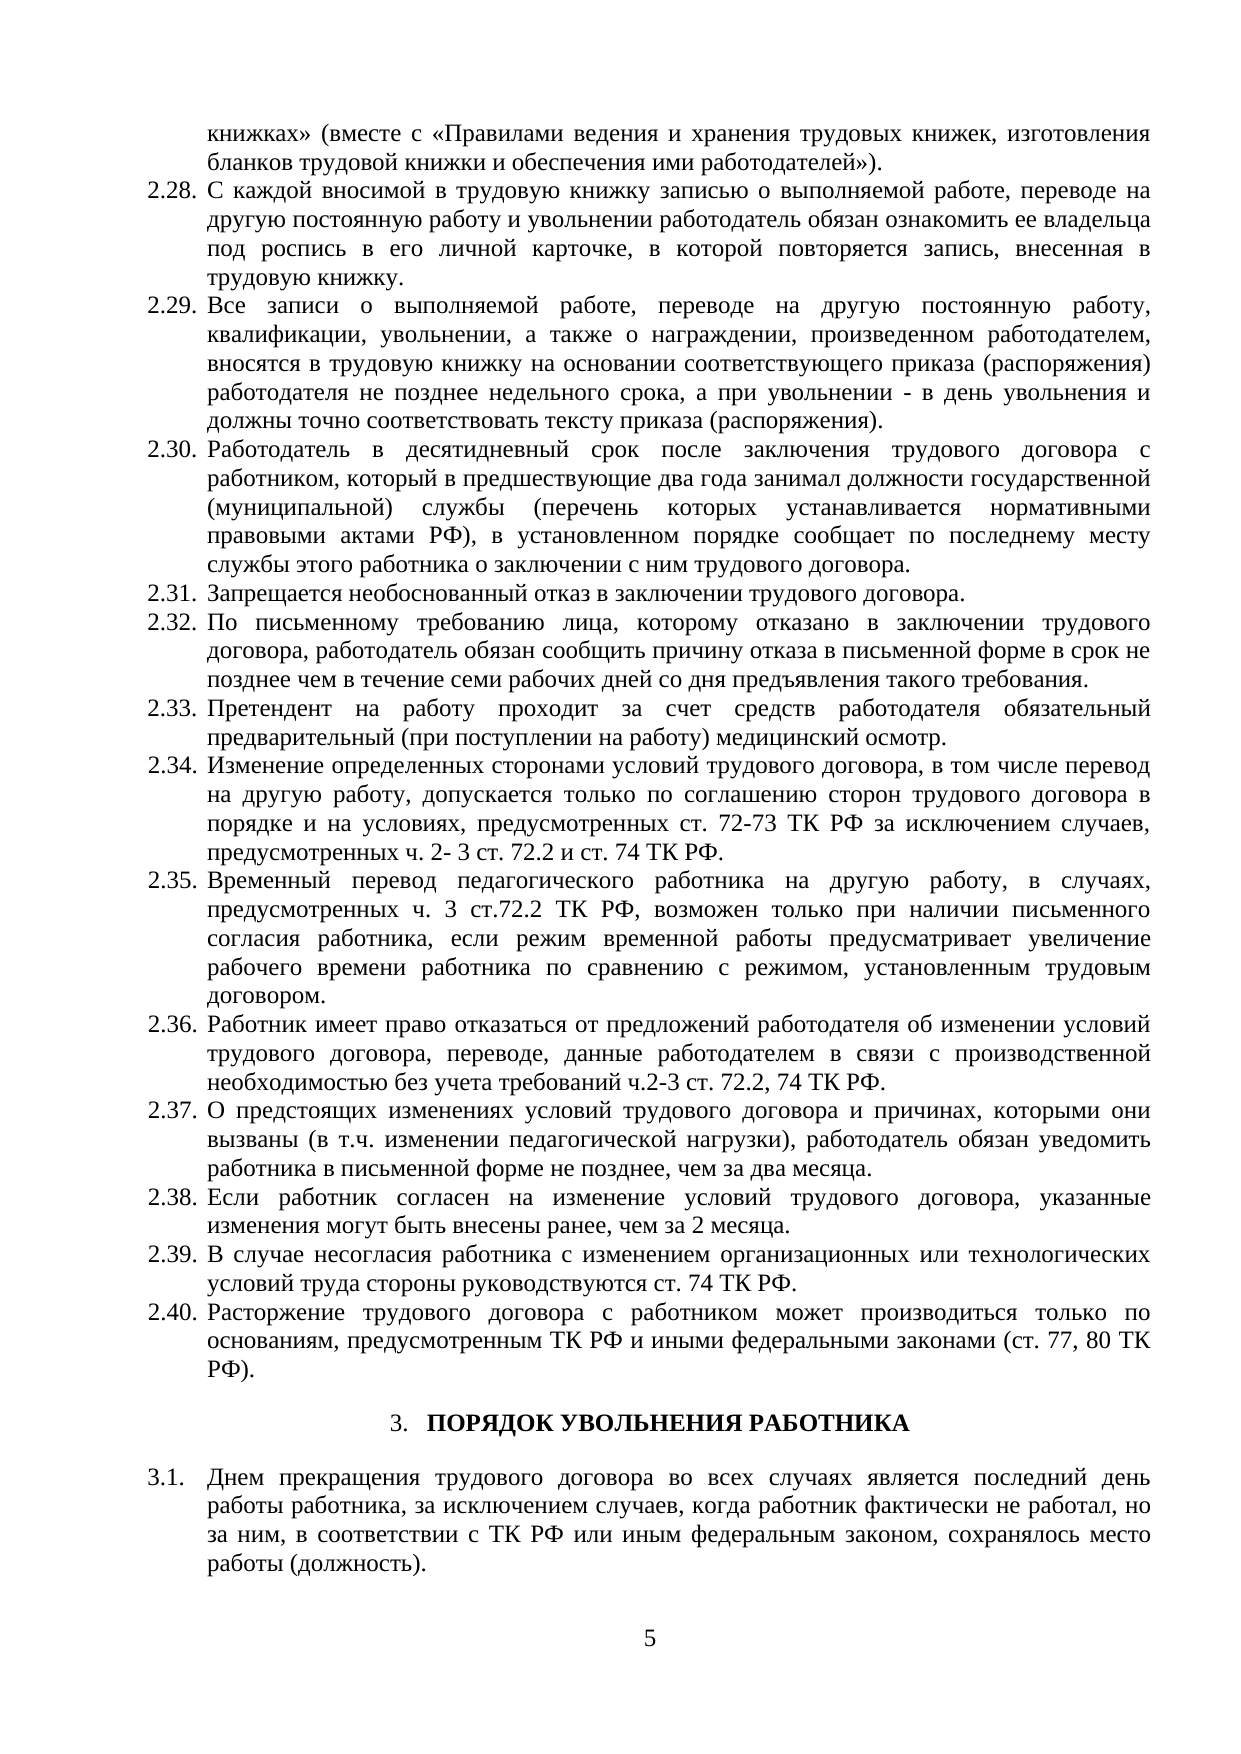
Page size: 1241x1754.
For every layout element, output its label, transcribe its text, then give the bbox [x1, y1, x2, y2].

list С каждой вносимой в трудовую книжку записью о выполняемой работе, переводе на другую постоянную работу и увольнении работодатель обязан ознакомить ее владельца под роспись в его личной карточке, в которой повторяется запись, внесенная в трудовую книжку. [147, 176, 1152, 291]
list Если работник согласен на изменение условий трудового договора, указанные изменения могут быть внесены ранее, чем за 2 месяца. [148, 1182, 1152, 1239]
list В случае несогласия работника с изменением организационных или технологических условий труда стороны руководствуются ст. 74 ТК РФ. [148, 1239, 1152, 1297]
list Все записи о выполняемой работе, переводе на другую постоянную работу, квалификации, увольнении, а также о награждении, произведенном работодателем, вносятся в трудовую книжку на основании соответствующего приказа (распоряжения) работодателя не позднее недельного срока, а при увольнении - в день увольнения и должны точно соответствовать тексту приказа (распоряжения). [147, 291, 1152, 434]
list О предстоящих изменениях условий трудового договора и причинах, которыми они вызваны (в т.ч. изменении педагогической нагрузки), работодатель обязан уведомить работника в письменной форме не позднее, чем за два месяца. [148, 1096, 1152, 1182]
list Изменение определенных сторонами условий трудового договора, в том числе перевод на другую работу, допускается только по соглашению сторон трудового договора в порядке и на условиях, предусмотренных ст. 72-73 ТК РФ за исключением случаев, предусмотренных ч. 2- 3 ст. 72.2 и ст. 74 ТК РФ. [148, 751, 1152, 866]
list Запрещается необоснованный отказ в заключении трудового договора. [147, 578, 1152, 607]
list Временный перевод педагогического работника на другую работу, в случаях, предусмотренных ч. 3 ст.72.2 ТК РФ, возможен только при наличии письменного согласия работника, если режим временной работы предусматривает увеличение рабочего времени работника по сравнению с режимом, установленным трудовым договором. [148, 866, 1152, 1009]
list Работодатель в десятидневный срок после заключения трудового договора с работником, который в предшествующие два года занимал должности государственной (муниципальной) службы (перечень которых устанавливается нормативными правовыми актами РФ), в установленном порядке сообщает по последнему месту службы этого работника о заключении с ним трудового договора. [147, 434, 1152, 578]
list Днем прекращения трудового договора во всех случаях является последний день работы работника, за исключением случаев, когда работник фактически не работал, но за ним, в соответствии с ТК РФ или иным федеральным законом, сохранялось место работы (должность). [147, 1462, 1152, 1577]
list Работник имеет право отказаться от предложений работодателя об изменении условий трудового договора, переводе, данные работодателем в связи с производственной необходимостью без учета требований ч.2-3 ст. 72.2, 74 ТК РФ. [148, 1009, 1152, 1096]
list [147, 118, 1152, 176]
list По письменному требованию лица, которому отказано в заключении трудового договора, работодатель обязан сообщить причину отказа в письменной форме в срок не позднее чем в течение семи рабочих дней со дня предъявления такого требования. [147, 607, 1152, 693]
list Претендент на работу проходит за счет средств работодателя обязательный предварительный (при поступлении на работу) медицинский осмотр. [147, 693, 1152, 751]
list ПОРЯДОК УВОЛЬНЕНИЯ РАБОТНИКА [148, 1408, 1152, 1437]
list Расторжение трудового договора с работником может производиться только по основаниям, предусмотренным ТК РФ и иными федеральными законами (ст. 77, 80 ТК РФ). [148, 1297, 1152, 1383]
